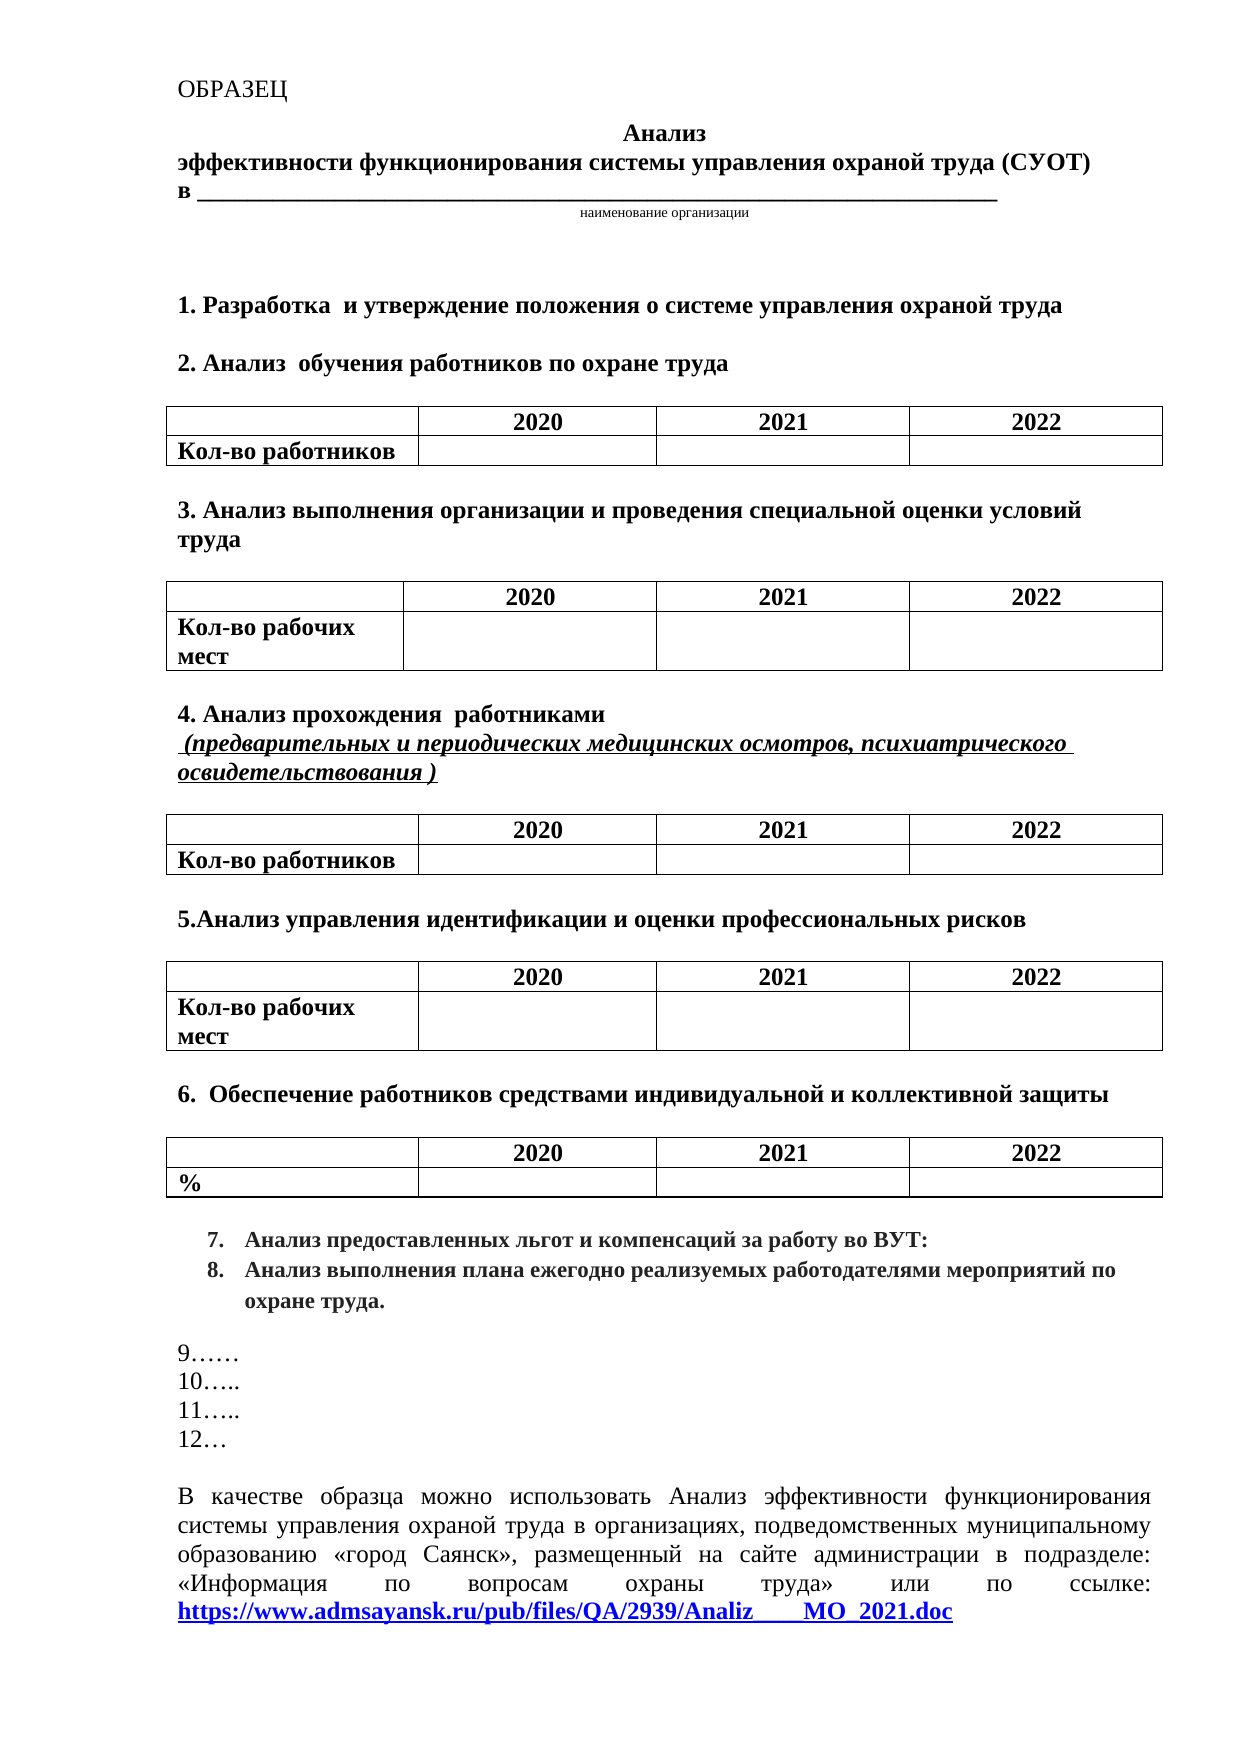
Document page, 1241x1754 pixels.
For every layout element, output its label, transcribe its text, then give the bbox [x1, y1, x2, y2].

text наименование организации [177, 204, 1152, 233]
text 12… [177, 1424, 1152, 1453]
table_header [167, 407, 418, 435]
table_header 2021 [657, 962, 909, 991]
text 6. Обеспечение работников средствами индивидуальной и коллективной защиты [177, 1079, 1152, 1108]
table_cell [419, 845, 656, 874]
table_cell [419, 992, 656, 1049]
table_header [167, 815, 418, 844]
table_cell [419, 436, 656, 465]
table_header 2022 [910, 962, 1162, 991]
text 2. Анализ обучения работников по охране труда [177, 348, 1152, 377]
table_header 2020 [419, 962, 656, 991]
table_header 2020 [404, 582, 656, 611]
table_cell [910, 612, 1162, 669]
text В качестве образца можно использовать Анализ эффективности функционирования системы управления охраной труда в организациях, подведомственных муниципальному образованию «город Саянск», размещенный на сайте администрации в подразделе: «Информация по вопросам охраны труда» или по ссылке: https://www.admsayansk.ru/pub/files/QA/2939/Analiz____MO_2021.doc [177, 1481, 1152, 1625]
table_header 2020 [419, 1138, 656, 1167]
table_cell [404, 612, 656, 669]
table_header 2022 [910, 1138, 1162, 1167]
text Анализ [177, 118, 1152, 147]
table_cell [657, 992, 909, 1049]
text 1. Разработка и утверждение положения о системе управления охраной труда [177, 291, 1152, 319]
text в ________________________________________________________________ [177, 176, 1152, 204]
table_cell [657, 612, 909, 669]
table_header 2021 [657, 407, 909, 435]
table_header 2022 [910, 582, 1162, 611]
table_header 2020 [419, 815, 656, 844]
table_cell Кол-во рабочих мест [167, 612, 403, 669]
table_header [167, 1138, 418, 1167]
table_cell Кол-во работников [167, 436, 418, 465]
text 5.Анализ управления идентификации и оценки профессиональных рисков [177, 904, 1152, 932]
text 3. Анализ выполнения организации и проведения специальной оценки условий труда [177, 495, 1152, 552]
table_cell [910, 436, 1162, 465]
table_header 2022 [910, 815, 1162, 844]
list Анализ предоставленных льгот и компенсаций за работу во ВУТ: [207, 1226, 1152, 1253]
table_header 2022 [910, 407, 1162, 435]
table_cell Кол-во работников [167, 845, 418, 874]
table_header 2021 [657, 1138, 909, 1167]
text 9…… [177, 1338, 1152, 1366]
text 4. Анализ прохождения работниками [177, 699, 1152, 728]
text 11….. [177, 1395, 1152, 1424]
table_cell [657, 436, 909, 465]
table_cell [657, 1168, 909, 1196]
table_header 2021 [657, 815, 909, 844]
table_header 2020 [419, 407, 656, 435]
table_header [167, 962, 418, 991]
text (предварительных и периодических медицинских осмотров, психиатрического освидетельствования ) [177, 728, 1152, 786]
table_header 2021 [657, 582, 909, 611]
text 10….. [177, 1366, 1152, 1395]
list Анализ выполнения плана ежегодно реализуемых работодателями мероприятий по охране труда. [207, 1256, 1152, 1313]
table_cell [910, 1168, 1162, 1196]
table_cell [657, 845, 909, 874]
text эффективности функционирования системы управления охраной труда (СУОТ) [177, 147, 1152, 176]
table_cell [419, 1168, 656, 1196]
table_cell [910, 845, 1162, 874]
table_cell % [167, 1168, 418, 1196]
table_cell [910, 992, 1162, 1049]
table_cell Кол-во рабочих мест [167, 992, 418, 1049]
table_header [167, 582, 403, 611]
